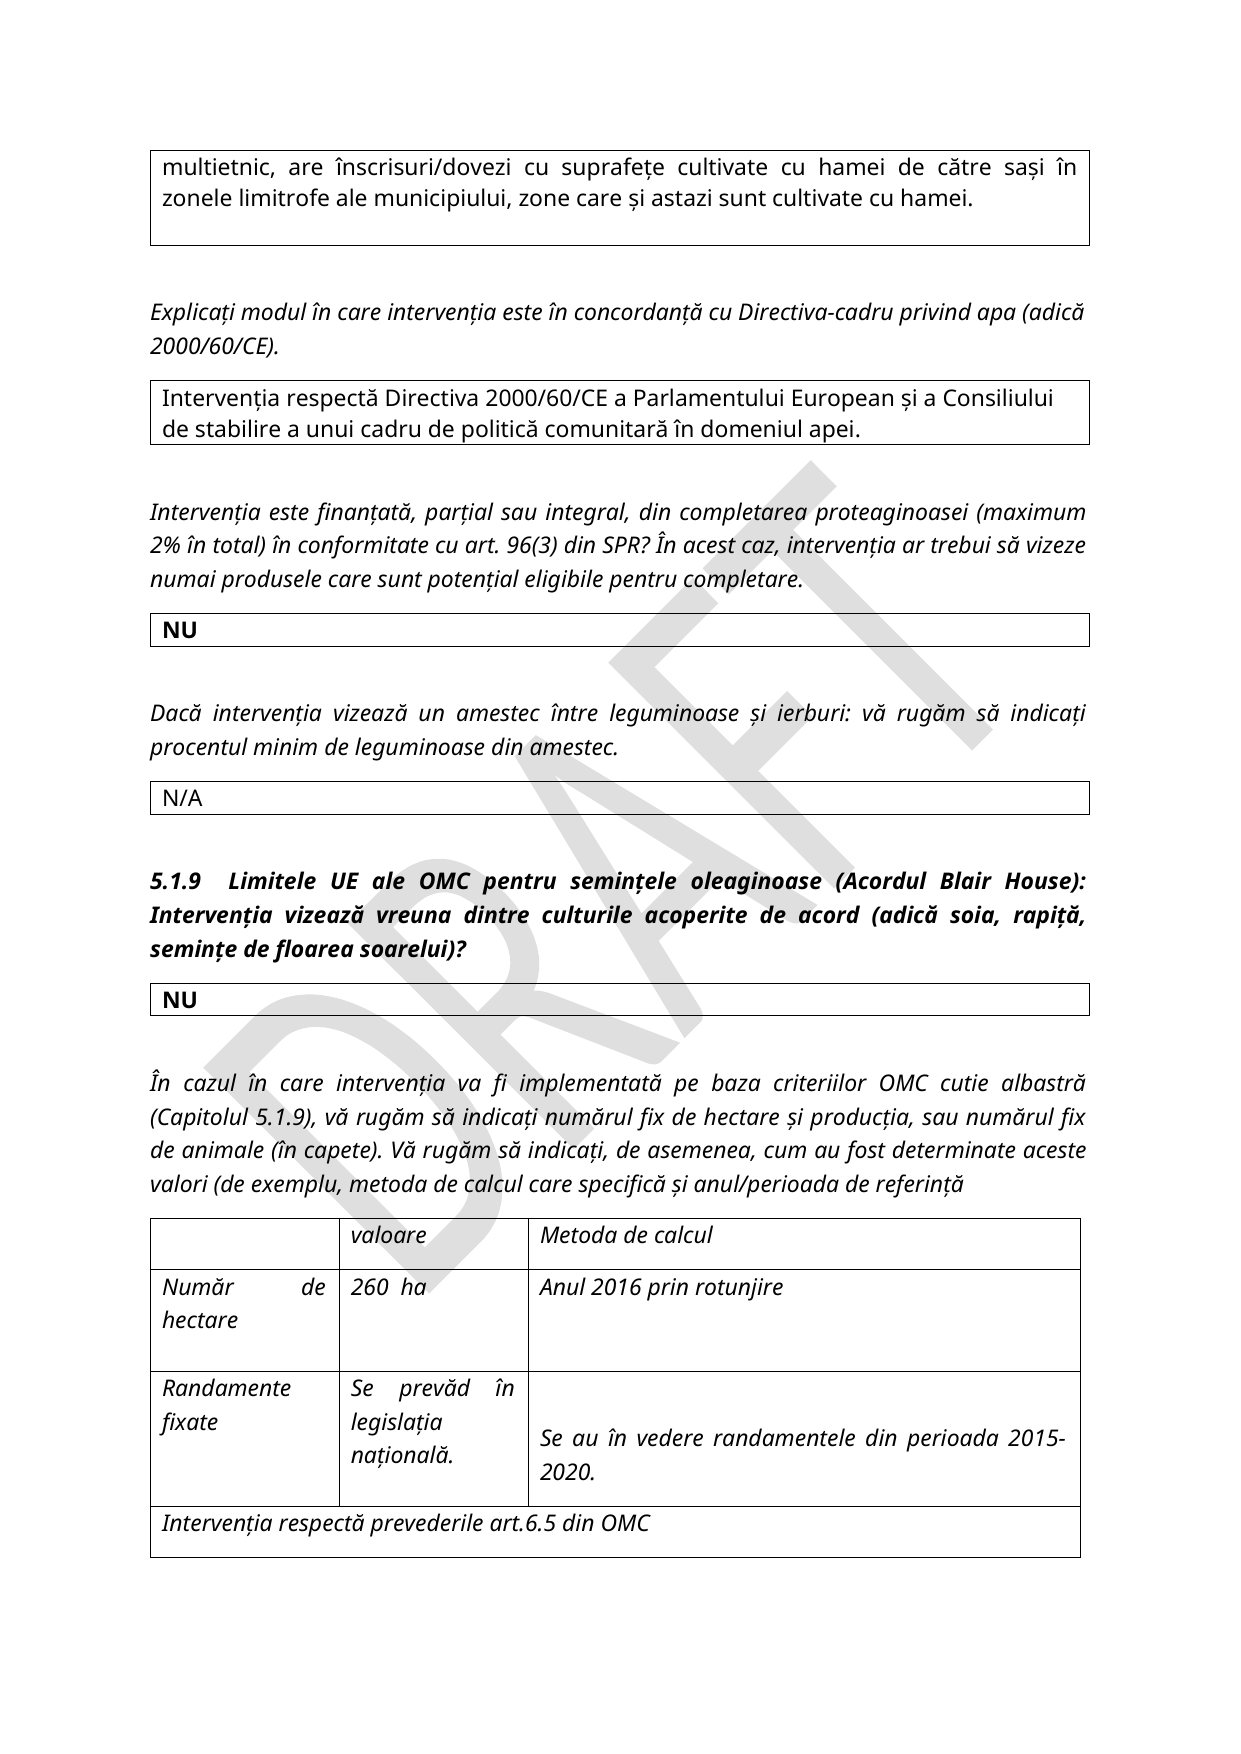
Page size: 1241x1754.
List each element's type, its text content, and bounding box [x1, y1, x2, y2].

text Intervenția este finanțată, parțial sau integral, din completarea proteaginoasei (maximum 2% în total) în conformitate cu art. 96(3) din SPR? În acest caz, intervenția ar trebui să vizeze numai produsele care sunt potențial eligibile pentru completare. [150, 495, 1090, 594]
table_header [151, 151, 1089, 245]
table_cell Intervenția respectă prevederile art.6.5 din OMC [151, 1507, 1080, 1557]
table_header Intervenția respectă Directiva 2000/60/CE a Parlamentului European și a Consiliului de stabilire a unui cadru de politică comunitară în domeniul apei. [151, 381, 1089, 444]
table_header N/A [151, 782, 1089, 813]
table_header valoare [340, 1219, 528, 1269]
table_header NU [151, 984, 1089, 1015]
text Explicați modul în care intervenția este în concordanță cu Directiva-cadru privind apa (adică 2000/60/CE). [150, 296, 1090, 361]
table_header Metoda de calcul [529, 1219, 1080, 1269]
table_cell Număr de hectare [151, 1270, 339, 1371]
text Dacă intervenția vizează un amestec între leguminoase și ierburi: vă rugăm să indicați procentul minim de leguminoase din amestec. [150, 697, 1090, 762]
table_cell Se au în vedere randamentele din perioada 2015-2020. [529, 1372, 1080, 1506]
table_cell 260 ha [340, 1270, 528, 1371]
text În cazul în care intervenția va fi implementată pe baza criteriilor OMC cutie albastră (Capitolul 5.1.9), vă rugăm să indicați numărul fix de hectare și producția, sau numărul fix de animale (în capete). Vă rugăm să indicați, de asemenea, cum au fost determinate aceste valori (de exemplu, metoda de calcul care specifică și anul/perioada de referință [150, 1067, 1090, 1199]
table_header NU [151, 614, 1089, 646]
text 5.1.9 Limitele UE ale OMC pentru semințele oleaginoase (Acordul Blair House): Intervenția vizează vreuna dintre culturile acoperite de acord (adică soia, rapiță, semințe de floarea soarelui)? [150, 865, 1090, 964]
table_cell Randamente fixate [151, 1372, 339, 1506]
table_header [151, 1219, 339, 1269]
table_cell Anul 2016 prin rotunjire [529, 1270, 1080, 1371]
table_cell Se prevăd în legislația națională. [340, 1372, 528, 1506]
